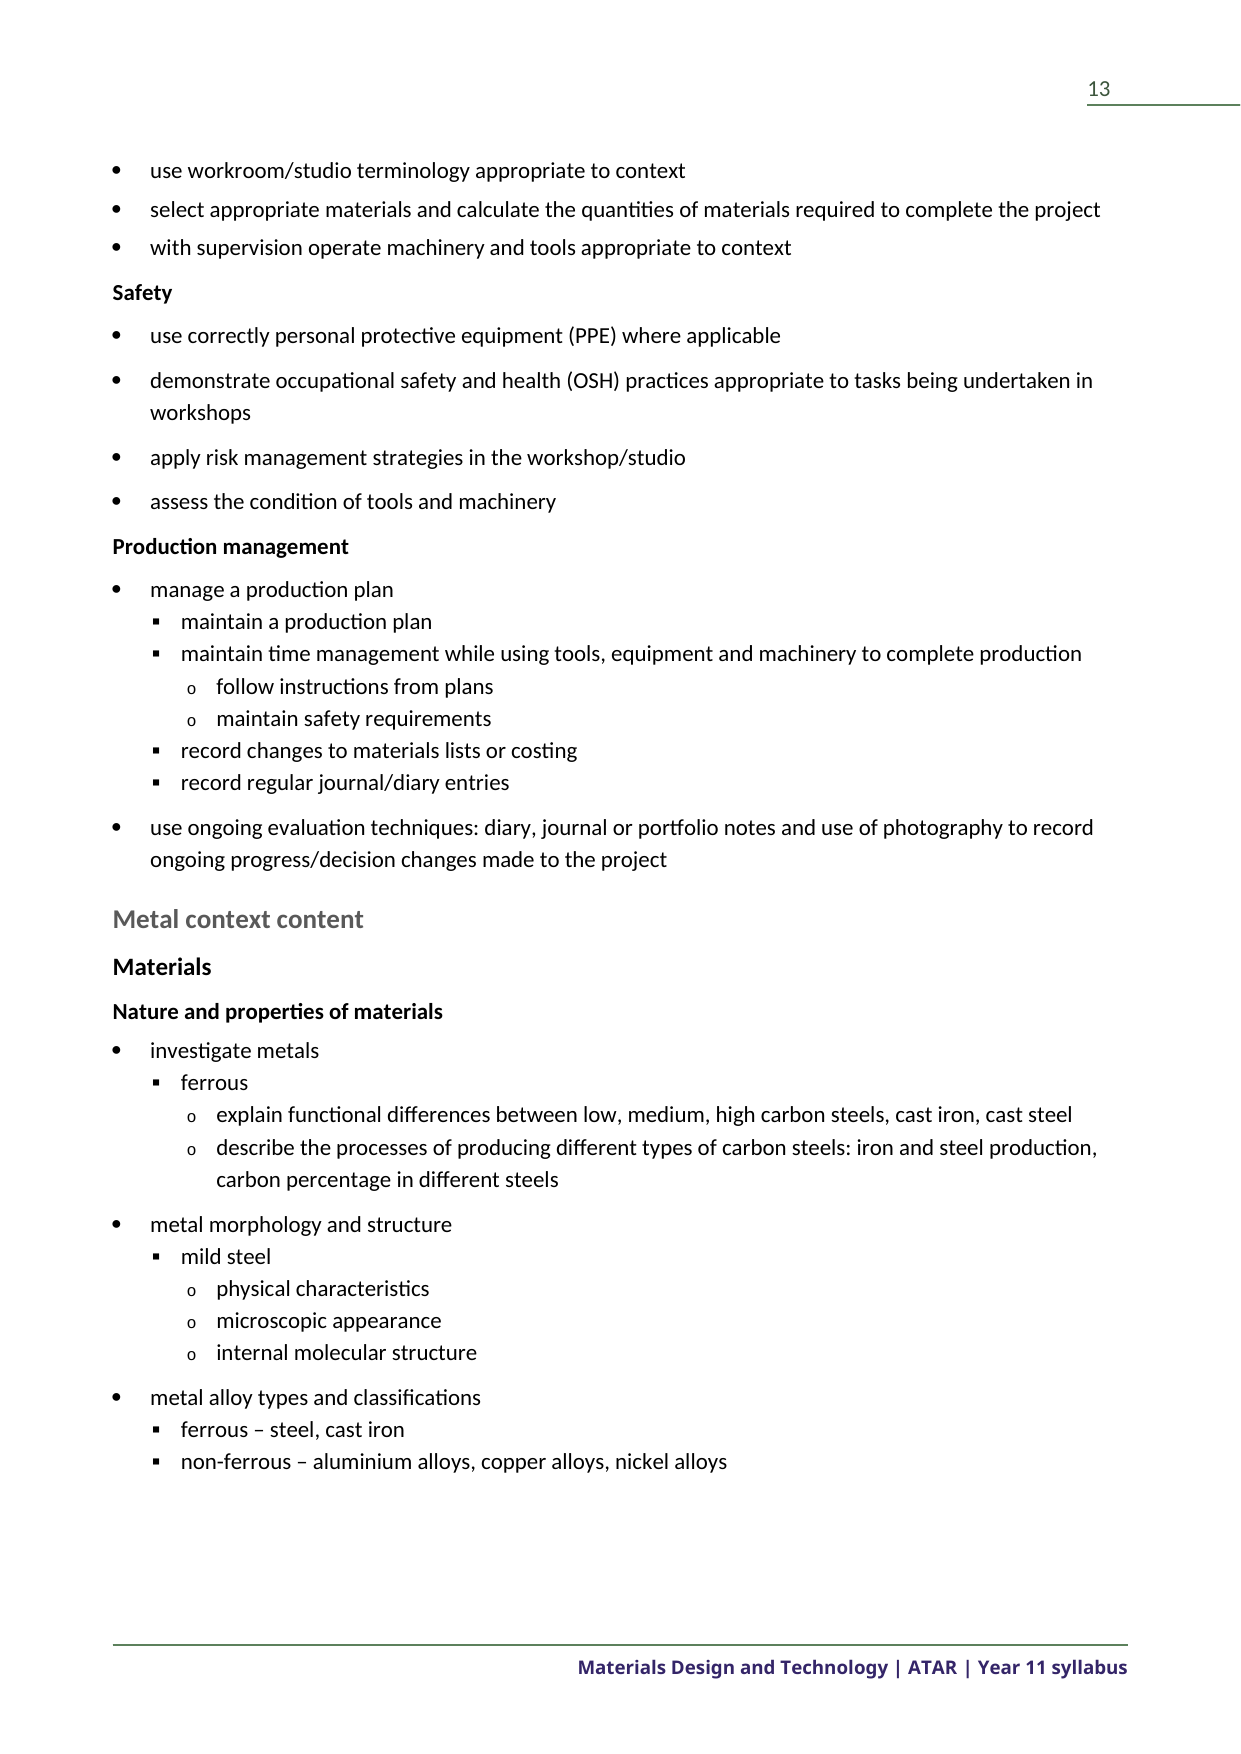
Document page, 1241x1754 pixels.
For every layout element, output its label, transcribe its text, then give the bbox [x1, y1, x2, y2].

list maintain safety requirements [186, 704, 1134, 732]
list non-ferrous – aluminium alloys, copper alloys, nickel alloys [151, 1447, 1134, 1476]
list internal molecular structure [186, 1338, 1134, 1366]
list maintain time management while using tools, equipment and machinery to complete production [151, 639, 1134, 668]
list metal morphology and structure [112, 1210, 1128, 1238]
subtitle Nature and properties of materials [112, 997, 1128, 1025]
list ferrous [151, 1068, 1134, 1096]
list use ongoing evaluation techniques: diary, journal or portfolio notes and use of photography to record ongoing progress/decision changes made to the project [112, 813, 1128, 873]
list assess the condition of tools and machinery [112, 487, 1128, 515]
list use correctly personal protective equipment (PPE) where applicable [112, 321, 1128, 349]
subtitle Production management [112, 532, 1128, 560]
list maintain a production plan [151, 607, 1134, 635]
subtitle Metal context content [112, 902, 1128, 935]
list record changes to materials lists or costing [151, 736, 1134, 764]
list explain functional differences between low, medium, high carbon steels, cast iron, cast steel [186, 1101, 1134, 1129]
list microscopic appearance [186, 1306, 1134, 1334]
list physical characteristics [186, 1274, 1134, 1302]
list select appropriate materials and calculate the quantities of materials required to complete the project [112, 195, 1128, 223]
list ferrous – steel, cast iron [151, 1415, 1134, 1443]
list investigate metals [112, 1036, 1128, 1064]
list metal alloy types and classifications [112, 1383, 1128, 1411]
list record regular journal/diary entries [151, 768, 1134, 796]
list demonstrate occupational safety and health (OSH) practices appropriate to tasks being undertaken in workshops [112, 366, 1128, 426]
list follow instructions from plans [186, 672, 1134, 700]
list manage a production plan [112, 575, 1128, 603]
list apply risk management strategies in the workshop/studio [112, 443, 1128, 471]
list describe the processes of producing different types of carbon steels: iron and steel production, carbon percentage in different steels [186, 1133, 1134, 1193]
list mild steel [151, 1242, 1134, 1270]
list use workroom/studio terminology appropriate to context [112, 156, 1128, 184]
subtitle Materials [112, 951, 1128, 982]
subtitle Safety [112, 278, 1128, 306]
list with supervision operate machinery and tools appropriate to context [112, 233, 1128, 261]
